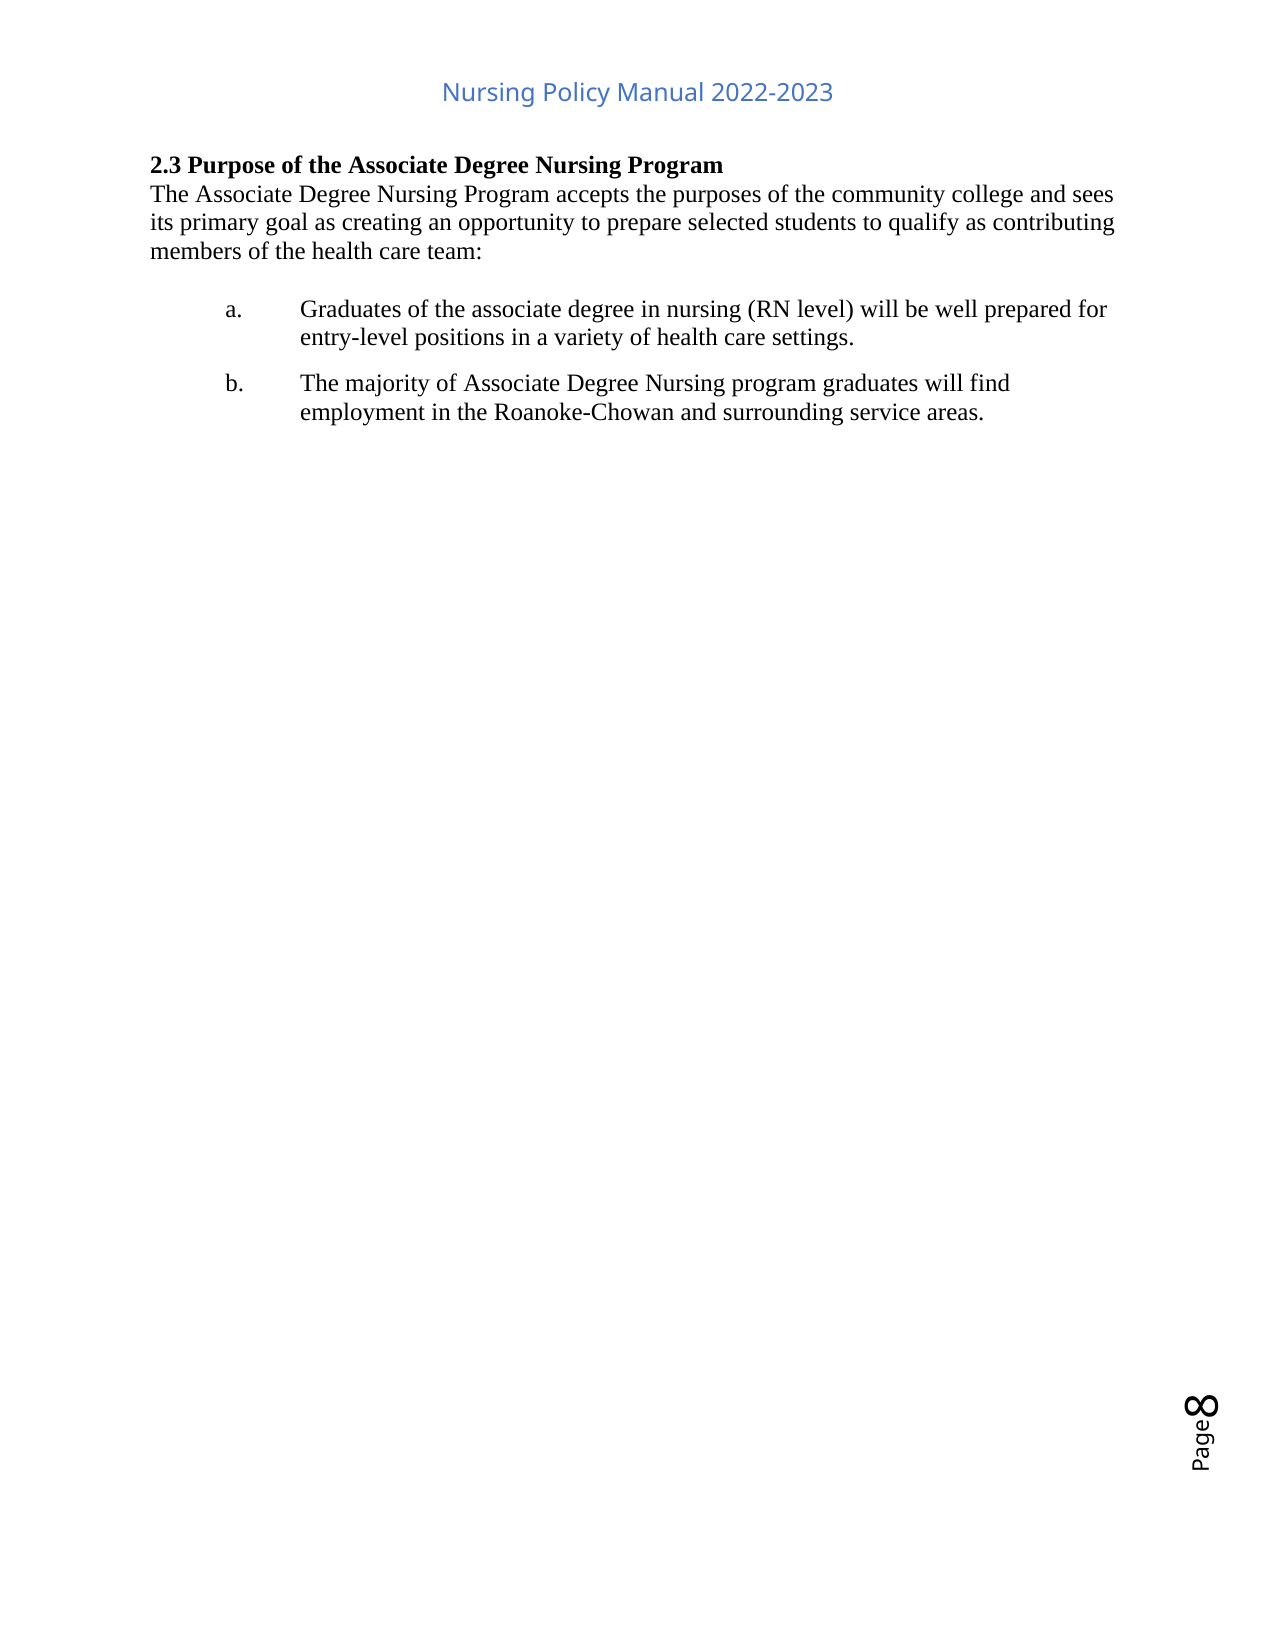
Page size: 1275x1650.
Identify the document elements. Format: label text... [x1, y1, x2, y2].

text 2.3 Purpose of the Associate Degree Nursing Program [150, 150, 1125, 179]
text b. The majority of Associate Degree Nursing program graduates will find employment in the Roanoke-Chowan and surrounding service areas. [225, 368, 1125, 425]
text The Associate Degree Nursing Program accepts the purposes of the community college and sees its primary goal as creating an opportunity to prepare selected students to qualify as contributing members of the health care team: [150, 179, 1125, 265]
text a. Graduates of the associate degree in nursing (RN level) will be well prepared for entry-level positions in a variety of health care settings. [225, 294, 1125, 351]
